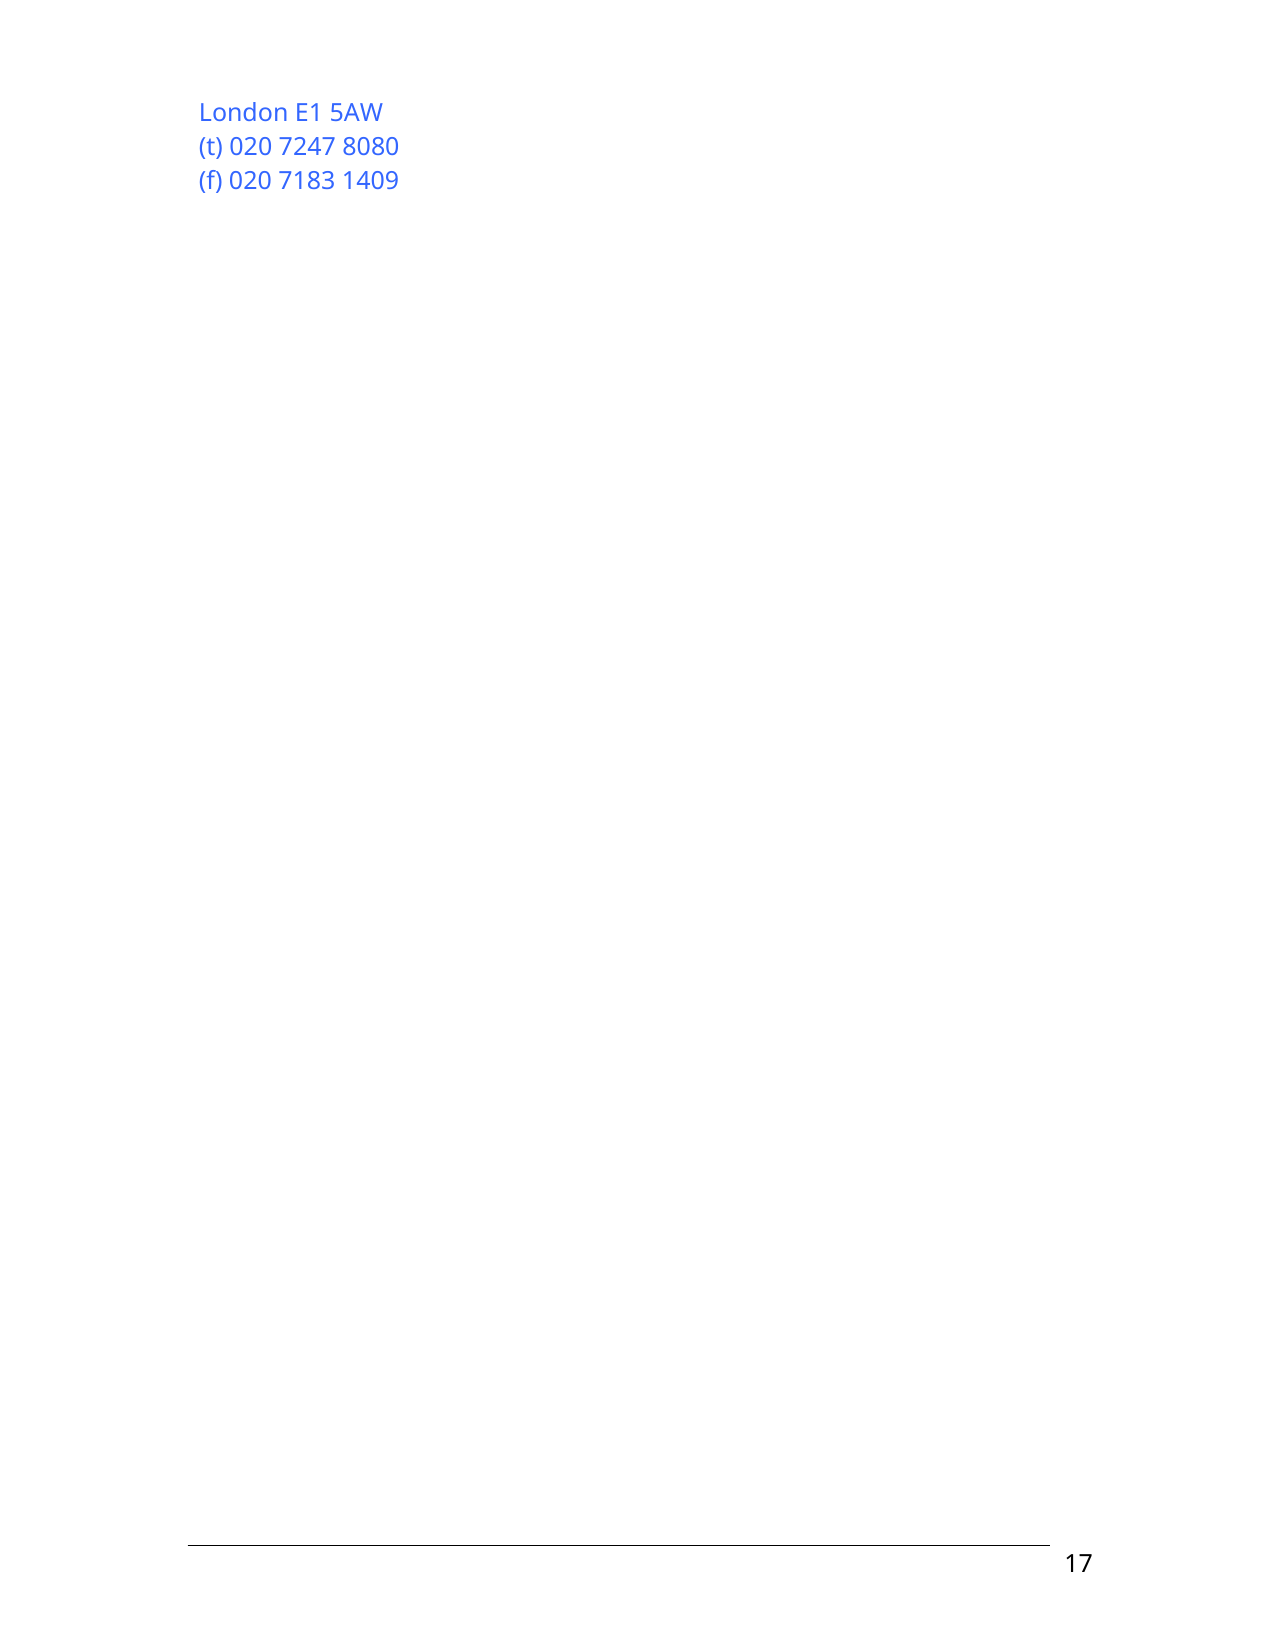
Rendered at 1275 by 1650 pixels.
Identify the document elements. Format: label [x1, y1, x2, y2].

table_header [188, 94, 1174, 196]
